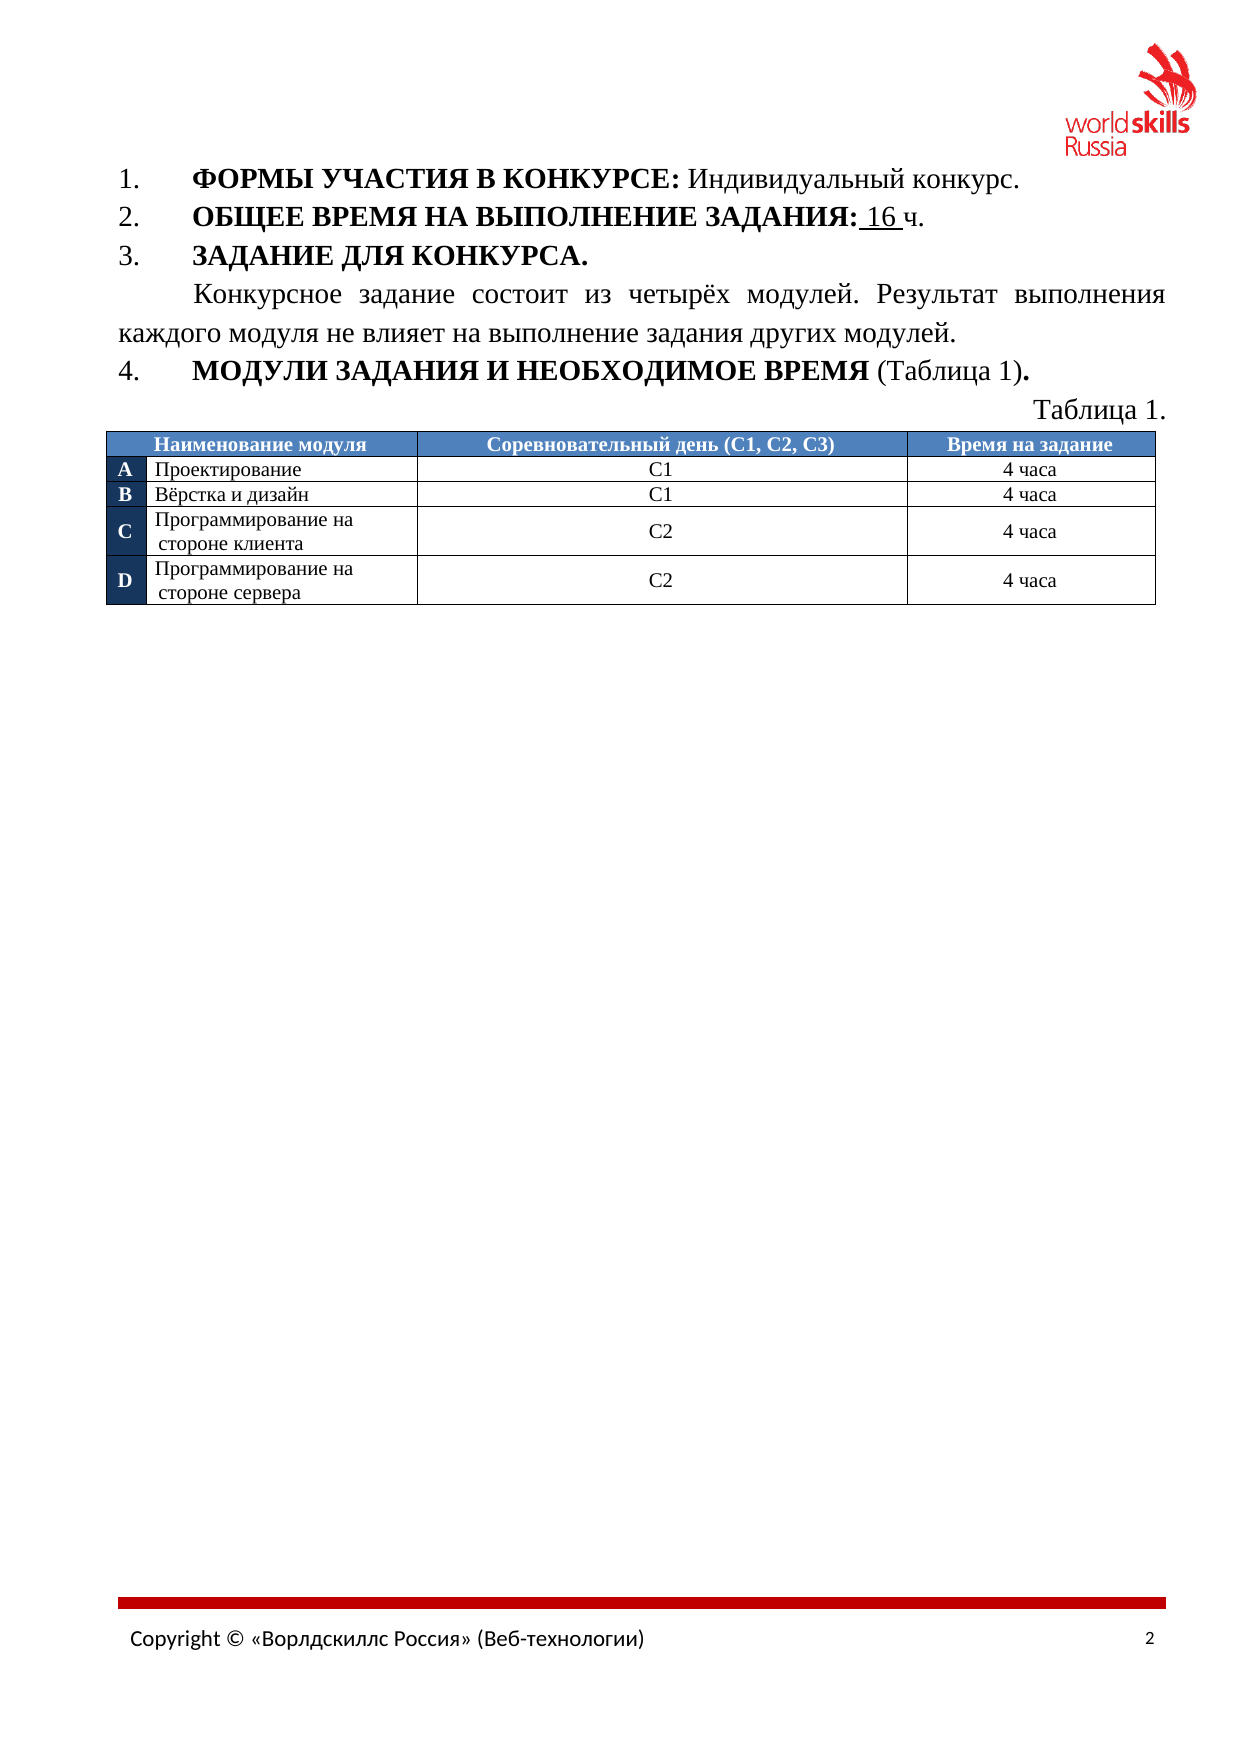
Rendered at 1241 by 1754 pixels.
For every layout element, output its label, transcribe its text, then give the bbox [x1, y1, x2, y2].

table_cell 4 часа [908, 507, 1155, 555]
table_cell Вёрстка и дизайн [147, 482, 417, 506]
text Конкурсное задание состоит из четырёх модулей. Результат выполнения каждого модуля не влияет на выполнение задания других модулей. [118, 276, 1166, 348]
table_cell Программирование на стороне клиента [147, 507, 417, 555]
table_cell Проектирование [147, 457, 417, 481]
text 4. МОДУЛИ ЗАДАНИЯ И НЕОБХОДИМОЕ ВРЕМЯ (Таблица 1). [118, 353, 1166, 387]
table_header Соревновательный день (С1, С2, С3) [418, 432, 907, 456]
table_cell Программирование на стороне сервера [147, 556, 417, 604]
table_header Наименование модуля [107, 432, 417, 456]
table_cell С1 [418, 457, 907, 481]
table_cell С2 [418, 556, 907, 604]
list ФОРМЫ УЧАСТИЯ В КОНКУРСЕ: Индивидуальный конкурс. [118, 87, 1166, 194]
picture [1065, 43, 1222, 156]
text Таблица 1. [118, 392, 1166, 426]
table_cell С2 [418, 507, 907, 555]
table_header Время на задание [908, 432, 1155, 456]
table_cell 4 часа [908, 482, 1155, 506]
table_cell С1 [418, 482, 907, 506]
table_cell 4 часа [908, 457, 1155, 481]
table_cell B [107, 482, 146, 506]
text 3. ЗАДАНИЕ ДЛЯ КОНКУРСА. [118, 238, 1166, 271]
text 2. ОБЩЕЕ ВРЕМЯ НА ВЫПОЛНЕНИЕ ЗАДАНИЯ: 16 ч. [118, 199, 1166, 233]
table_cell D [107, 556, 146, 604]
table_cell A [107, 457, 146, 481]
table_cell 4 часа [908, 556, 1155, 604]
table_cell C [107, 507, 146, 555]
